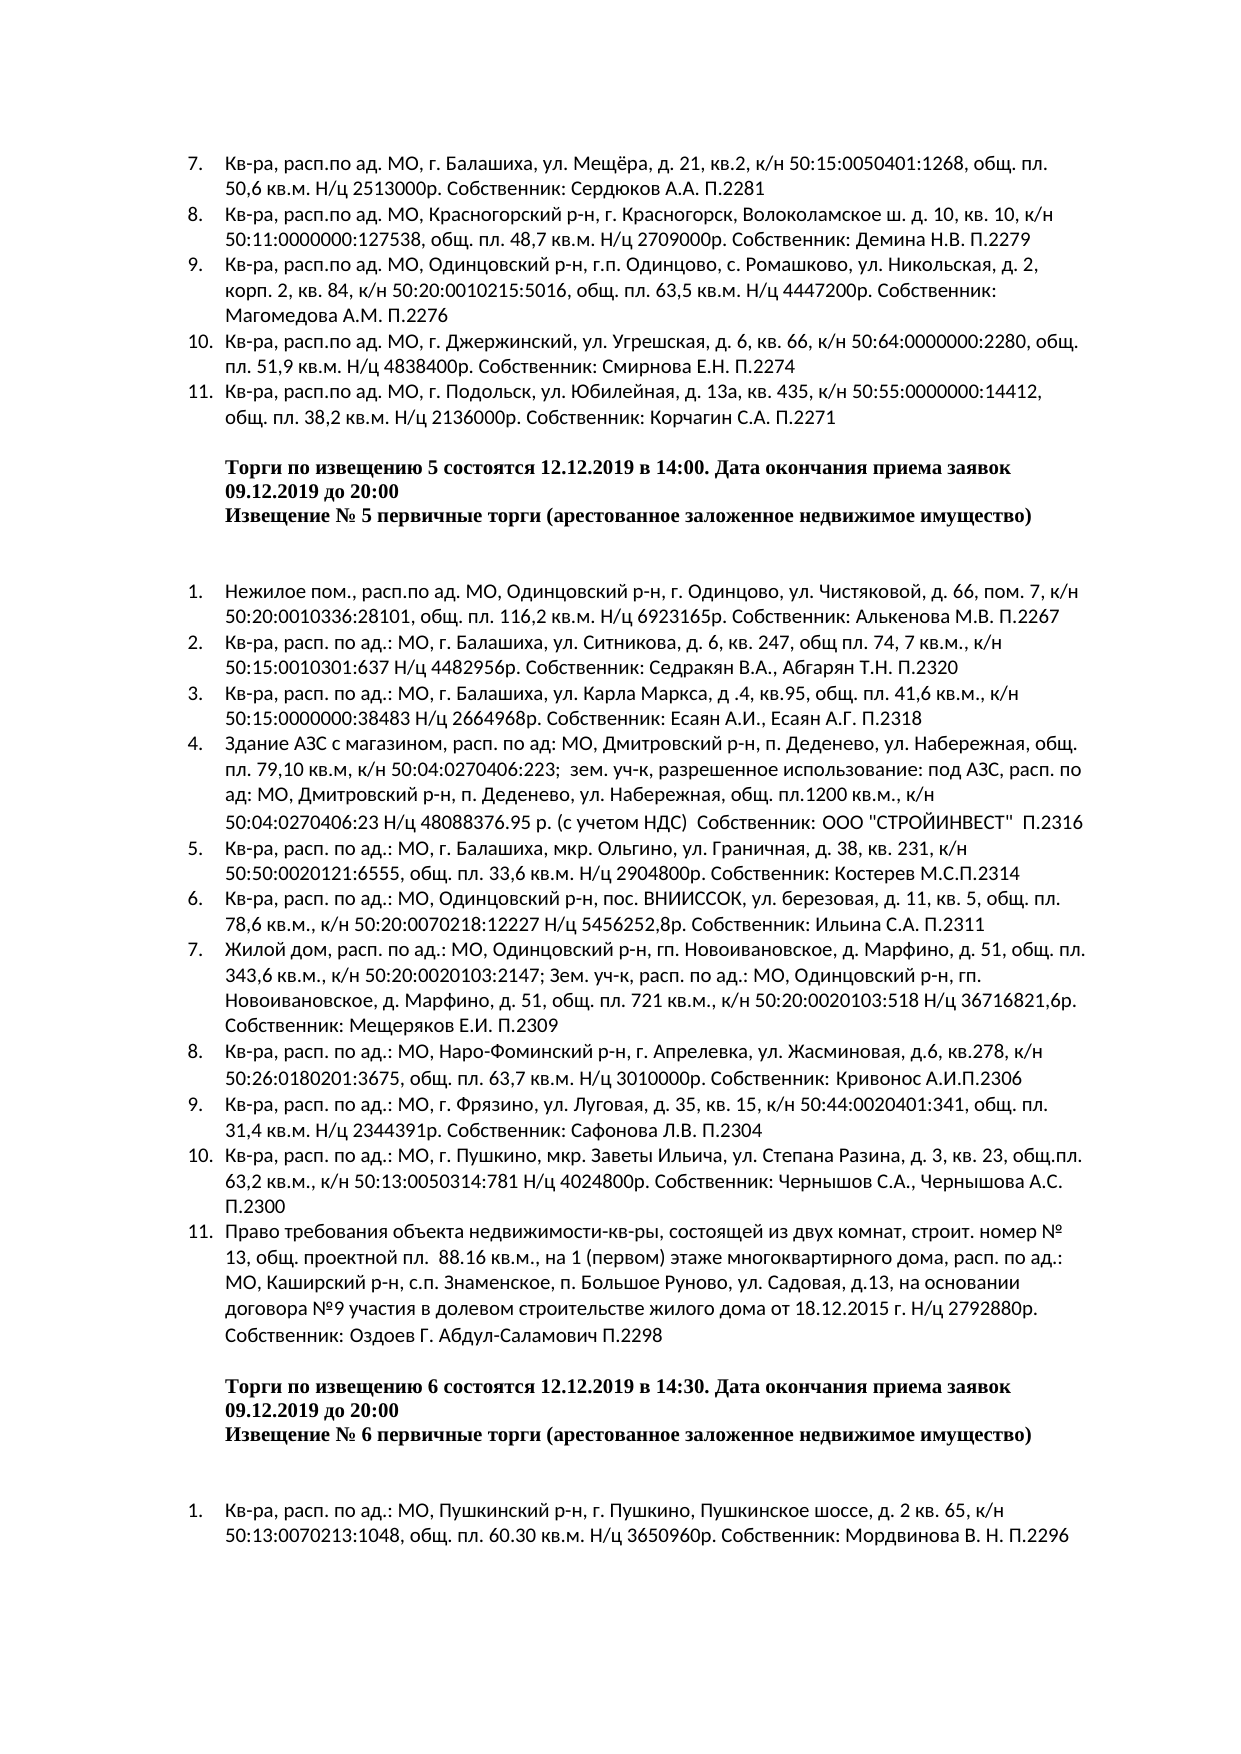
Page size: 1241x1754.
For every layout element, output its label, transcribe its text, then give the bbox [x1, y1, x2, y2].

list Кв-ра, расп.по ад. МО, г. Балашиха, ул. Мещёра, д. 21, кв.2, к/н 50:15:0050401:1268, общ. пл. 50,6 кв.м. Н/ц 2513000р. Собственник: Сердюков А.А. П.2281 [187, 150, 1090, 201]
list Жилой дом, расп. по ад.: МО, Одинцовский р-н, гп. Новоивановское, д. Марфино, д. 51, общ. пл. 343,6 кв.м., к/н 50:20:0020103:2147; Зем. уч-к, расп. по ад.: МО, Одинцовский р-н, гп. Новоивановское, д. Марфино, д. 51, общ. пл. 721 кв.м., к/н 50:20:0020103:518 Н/ц 36716821,6р. Собственник: Мещеряков Е.И. П.2309 [187, 936, 1090, 1038]
list Кв-ра, расп.по ад. МО, Одинцовский р-н, г.п. Одинцово, с. Ромашково, ул. Никольская, д. 2, корп. 2, кв. 84, к/н 50:20:0010215:5016, общ. пл. 63,5 кв.м. Н/ц 4447200р. Собственник: Магомедова А.М. П.2276 [187, 252, 1090, 328]
list Кв-ра, расп. по ад.: МО, г. Фрязино, ул. Луговая, д. 35, кв. 15, к/н 50:44:0020401:341, общ. пл. 31,4 кв.м. Н/ц 2344391р. Собственник: Сафонова Л.В. П.2304 [187, 1092, 1090, 1142]
list Право требования объекта недвижимости-кв-ры, состоящей из двух комнат, строит. номер № 13, общ. проектной пл. 88.16 кв.м., на 1 (первом) этаже многоквартирного дома, расп. по ад.: МО, Каширский р-н, с.п. Знаменское, п. Большое Руново, ул. Садовая, д.13, на основании договора №9 участия в долевом строительстве жилого дома от 18.12.2015 г. Н/ц 2792880р. Собственник: Оздоев Г. Абдул-Саламович П.2298 [187, 1219, 1090, 1348]
list Торги по извещению 6 состоятся 12.12.2019 в 14:30. Дата окончания приема заявок 09.12.2019 до 20:00 [225, 1374, 1090, 1422]
list Кв-ра, расп. по ад.: МО, Одинцовский р-н, пос. ВНИИССОК, ул. березовая, д. 11, кв. 5, общ. пл. 78,6 кв.м., к/н 50:20:0070218:12227 Н/ц 5456252,8р. Собственник: Ильина С.А. П.2311 [187, 886, 1090, 936]
list Нежилое пом., расп.по ад. МО, Одинцовский р-н, г. Одинцово, ул. Чистяковой, д. 66, пом. 7, к/н 50:20:0010336:28101, общ. пл. 116,2 кв.м. Н/ц 6923165р. Собственник: Алькенова М.В. П.2267 [187, 578, 1090, 629]
list Кв-ра, расп. по ад.: МО, г. Балашиха, мкр. Ольгино, ул. Граничная, д. 38, кв. 231, к/н 50:50:0020121:6555, общ. пл. 33,6 кв.м. Н/ц 2904800р. Собственник: Костерев М.С.П.2314 [187, 835, 1090, 886]
list Извещение № 6 первичные торги (арестованное заложенное недвижимое имущество) [225, 1422, 1090, 1446]
list Торги по извещению 5 состоятся 12.12.2019 в 14:00. Дата окончания приема заявок 09.12.2019 до 20:00 [225, 455, 1090, 503]
list Кв-ра, расп. по ад.: МО, г. Пушкино, мкр. Заветы Ильича, ул. Степана Разина, д. 3, кв. 23, общ.пл. 63,2 кв.м., к/н 50:13:0050314:781 Н/ц 4024800р. Собственник: Чернышов С.А., Чернышова А.С. П.2300 [187, 1142, 1090, 1219]
list Кв-ра, расп. по ад.: МО, г. Балашиха, ул. Карла Маркса, д .4, кв.95, общ. пл. 41,6 кв.м., к/н 50:15:0000000:38483 Н/ц 2664968р. Собственник: Есаян А.И., Есаян А.Г. П.2318 [187, 680, 1090, 731]
list Кв-ра, расп. по ад.: МО, Пушкинский р-н, г. Пушкино, Пушкинское шоссе, д. 2 кв. 65, к/н 50:13:0070213:1048, общ. пл. 60.30 кв.м. Н/ц 3650960р. Собственник: Мордвинова В. Н. П.2296 [187, 1497, 1090, 1548]
list Кв-ра, расп.по ад. МО, г. Джержинский, ул. Угрешская, д. 6, кв. 66, к/н 50:64:0000000:2280, общ. пл. 51,9 кв.м. Н/ц 4838400р. Собственник: Смирнова Е.Н. П.2274 [187, 328, 1090, 379]
list Извещение № 5 первичные торги (арестованное заложенное недвижимое имущество) [225, 503, 1090, 527]
list Кв-ра, расп.по ад. МО, г. Подольск, ул. Юбилейная, д. 13а, кв. 435, к/н 50:55:0000000:14412, общ. пл. 38,2 кв.м. Н/ц 2136000р. Собственник: Корчагин С.А. П.2271 [187, 379, 1090, 429]
list Кв-ра, расп.по ад. МО, Красногорский р-н, г. Красногорск, Волоколамское ш. д. 10, кв. 10, к/н 50:11:0000000:127538, общ. пл. 48,7 кв.м. Н/ц 2709000р. Собственник: Демина Н.В. П.2279 [187, 201, 1090, 252]
list Кв-ра, расп. по ад.: МО, г. Балашиха, ул. Ситникова, д. 6, кв. 247, общ пл. 74, 7 кв.м., к/н 50:15:0010301:637 Н/ц 4482956р. Собственник: Седракян В.А., Абгарян Т.Н. П.2320 [187, 629, 1090, 680]
list Кв-ра, расп. по ад.: МО, Наро-Фоминский р-н, г. Апрелевка, ул. Жасминовая, д.6, кв.278, к/н 50:26:0180201:3675, общ. пл. 63,7 кв.м. Н/ц 3010000р. Собственник: Кривонос А.И.П.2306 [187, 1038, 1090, 1092]
list Здание АЗС с магазином, расп. по ад: МО, Дмитровский р-н, п. Деденево, ул. Набережная, общ. пл. 79,10 кв.м, к/н 50:04:0270406:223; зем. уч-к, разрешенное использование: под АЗС, расп. по ад: МО, Дмитровский р-н, п. Деденево, ул. Набережная, общ. пл.1200 кв.м., к/н 50:04:0270406:23 Н/ц 48088376.95 р. (с учетом НДС) Собственник: ООО "СТРОЙИНВЕСТ" П.2316 [187, 731, 1090, 835]
